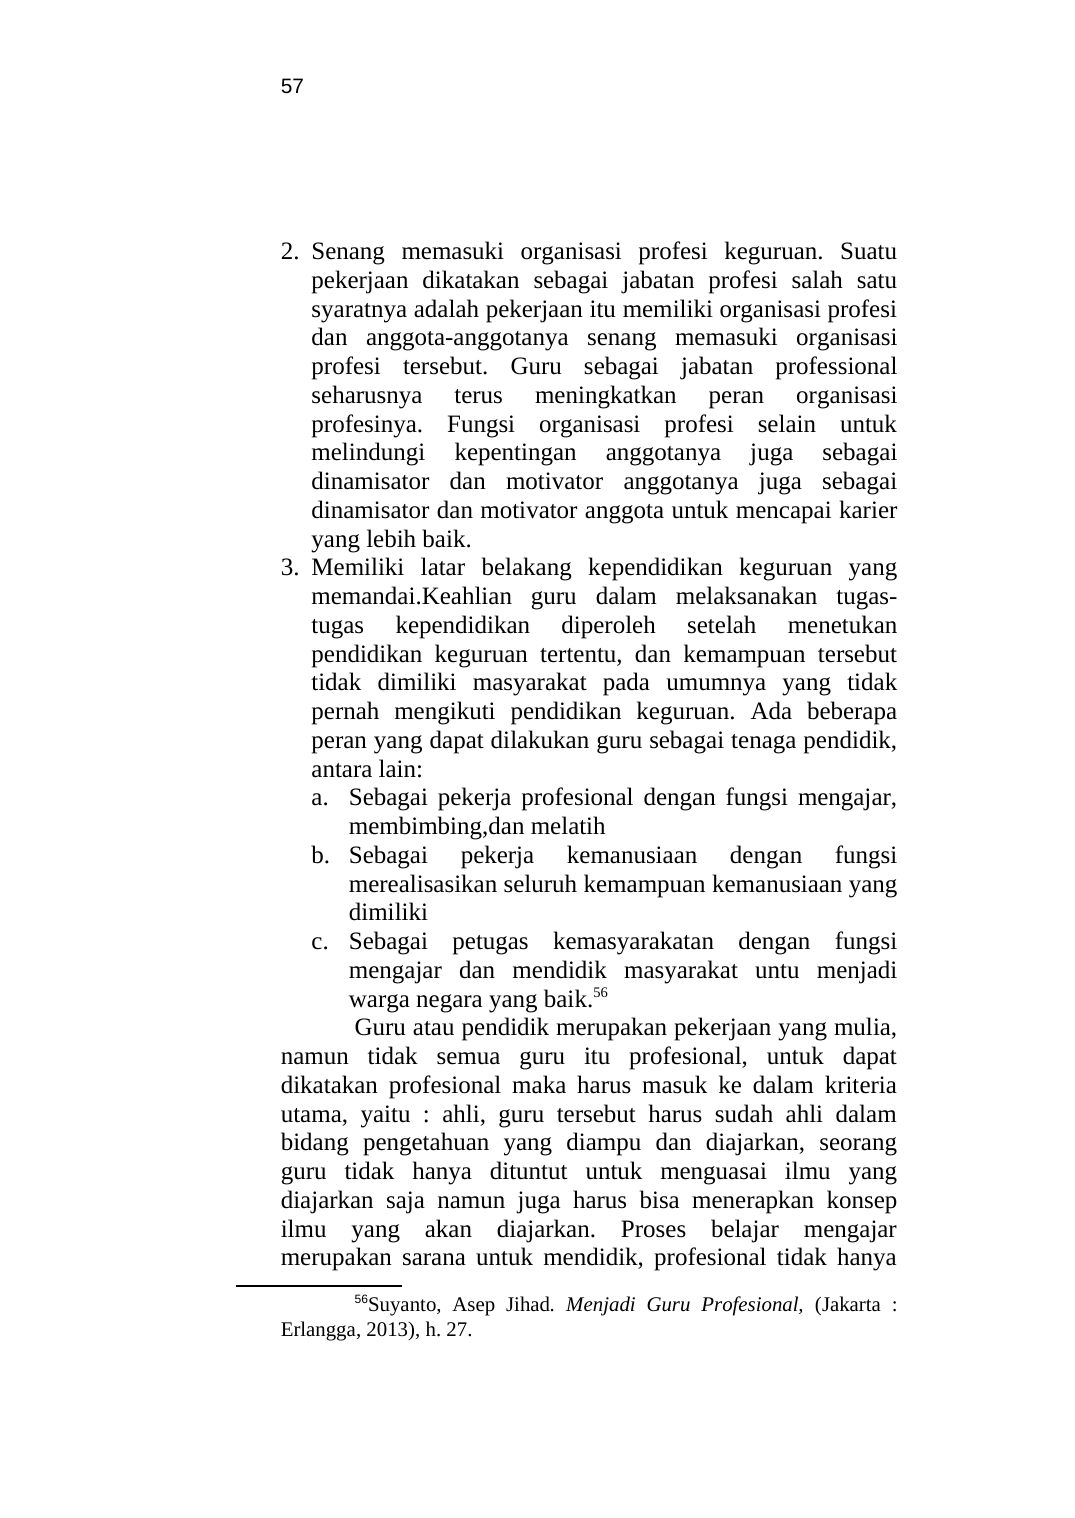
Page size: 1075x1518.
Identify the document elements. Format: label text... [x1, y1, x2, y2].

list Memiliki latar belakang kependidikan keguruan yang memandai.Keahlian guru dalam melaksanakan tugas-tugas kependidikan diperoleh setelah menetukan pendidikan keguruan tertentu, dan kemampuan tersebut tidak dimiliki masyarakat pada umumnya yang tidak pernah mengikuti pendidikan keguruan. Ada beberapa peran yang dapat dilakukan guru sebagai tenaga pendidik, antara lain: [281, 552, 898, 782]
list Sebagai petugas kemasyarakatan dengan fungsi mengajar dan mendidik masyarakat untu menjadi warga negara yang baik. [311, 926, 898, 1012]
list Sebagai pekerja kemanusiaan dengan fungsi merealisasikan seluruh kemampuan kemanusiaan yang dimiliki [311, 840, 898, 926]
list Senang memasuki organisasi profesi keguruan. Suatu pekerjaan dikatakan sebagai jabatan profesi salah satu syaratnya adalah pekerjaan itu memiliki organisasi profesi dan anggota-anggotanya senang memasuki organisasi profesi tersebut. Guru sebagai jabatan professional seharusnya terus meningkatkan peran organisasi profesinya. Fungsi organisasi profesi selain untuk melindungi kepentingan anggotanya juga sebagai dinamisator dan motivator anggotanya juga sebagai dinamisator dan motivator anggota untuk mencapai karier yang lebih baik. [281, 236, 898, 552]
list Sebagai pekerja profesional dengan fungsi mengajar, membimbing,dan melatih [311, 782, 898, 840]
